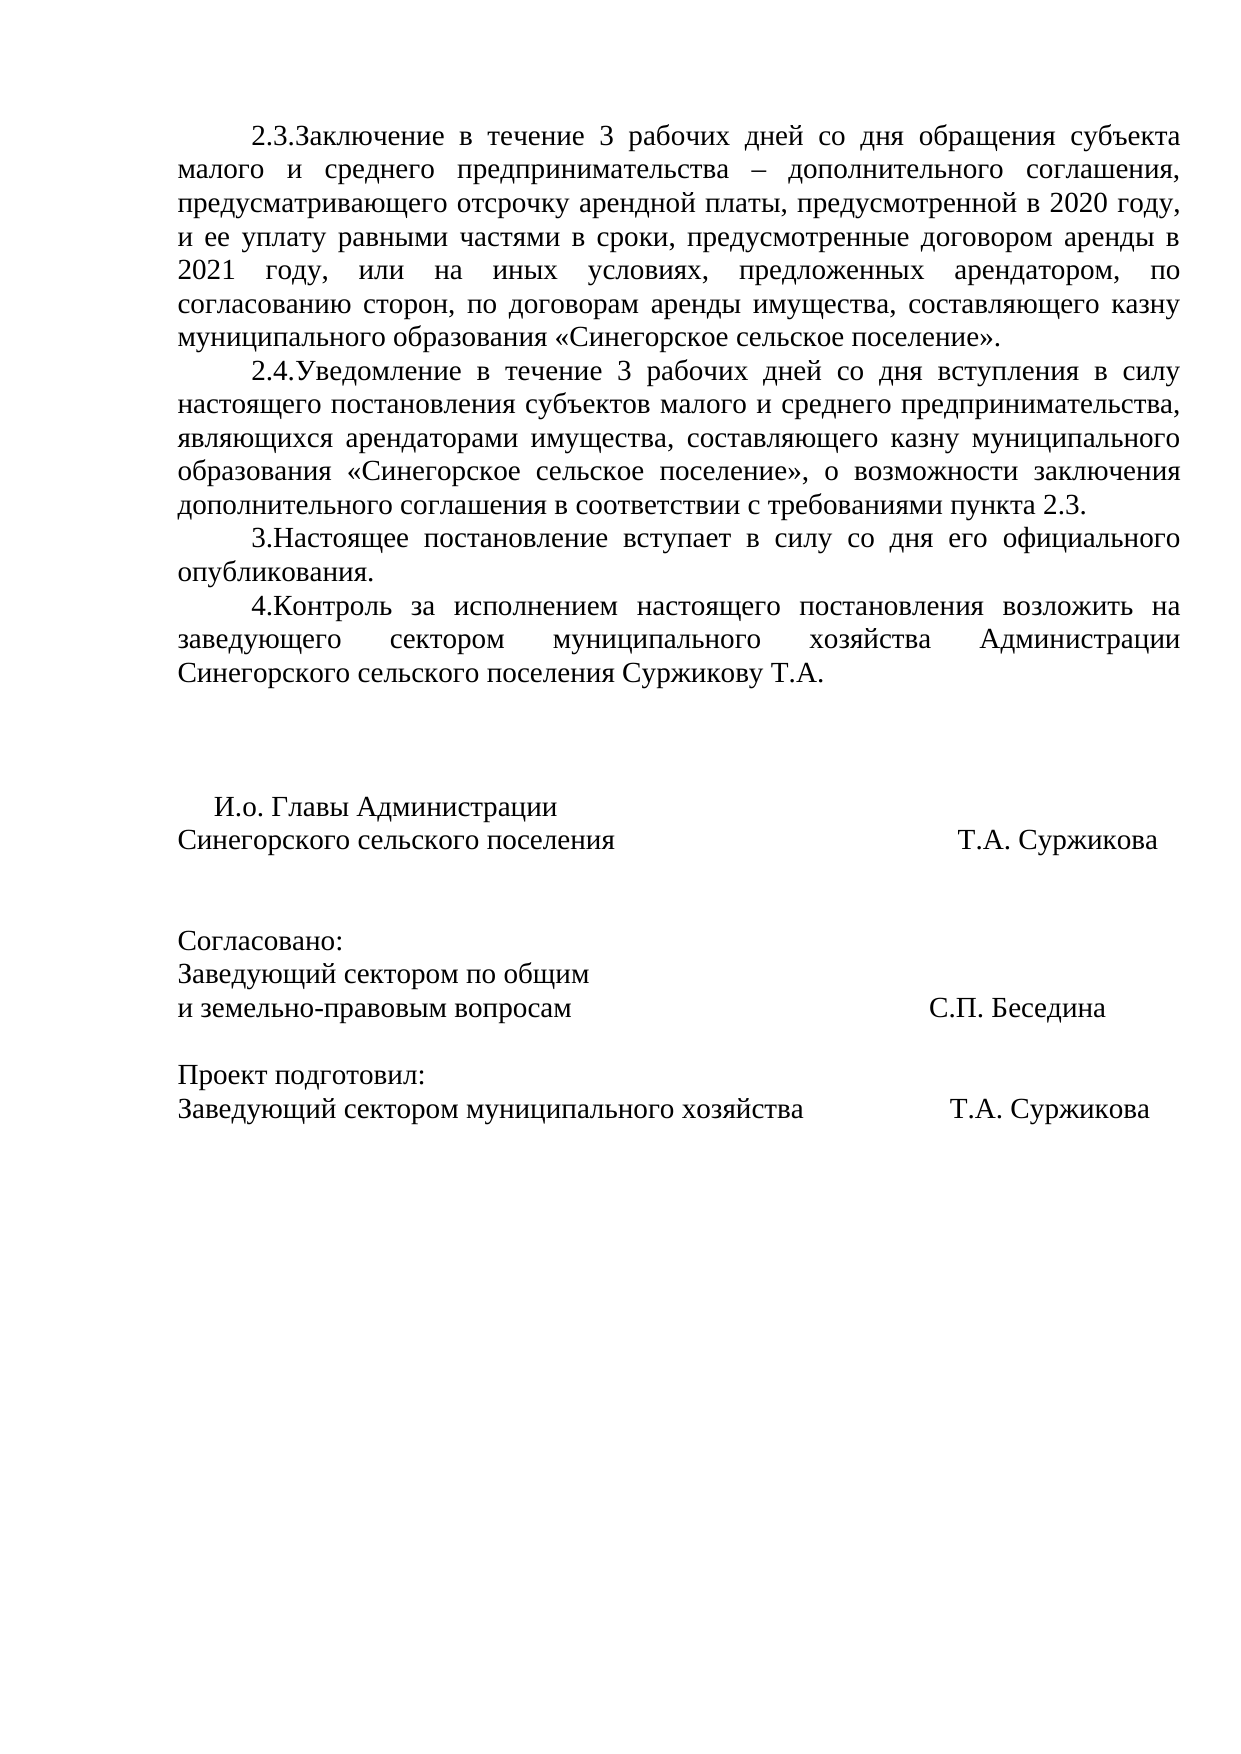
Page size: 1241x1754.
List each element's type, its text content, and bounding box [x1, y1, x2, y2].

text Заведующий сектором муниципального хозяйства Т.А. Суржикова [177, 1091, 1181, 1124]
text 2.4.Уведомление в течение 3 рабочих дней со дня вступления в силу настоящего постановления субъектов малого и среднего предпринимательства, являющихся арендаторами имущества, составляющего казну муниципального образования «Синегорское сельское поселение», о возможности заключения дополнительного соглашения в соответствии с требованиями пункта 2.3. [177, 353, 1181, 521]
text 4.Контроль за исполнением настоящего постановления возложить на заведующего сектором муниципального хозяйства Администрации Синегорского сельского поселения Суржикову Т.А. [177, 588, 1181, 688]
text Синегорского сельского поселения Т.А. Суржикова [177, 822, 1181, 856]
text Согласовано: [177, 923, 1181, 957]
text 2.3.Заключение в течение 3 рабочих дней со дня обращения субъекта малого и среднего предпринимательства – дополнительного соглашения, предусматривающего отсрочку арендной платы, предусмотренной в 2020 году, и ее уплату равными частями в сроки, предусмотренные договором аренды в 2021 году, или на иных условиях, предложенных арендатором, по согласованию сторон, по договорам аренды имущества, составляющего казну муниципального образования «Синегорское сельское поселение». [177, 118, 1181, 353]
text Заведующий сектором по общим [177, 957, 1181, 990]
text Проект подготовил: [177, 1057, 1181, 1091]
text И.о. Главы Администрации [177, 789, 1181, 822]
text и земельно-правовым вопросам С.П. Беседина [177, 990, 1181, 1024]
text 3.Настоящее постановление вступает в силу со дня его официального опубликования. [177, 521, 1181, 588]
